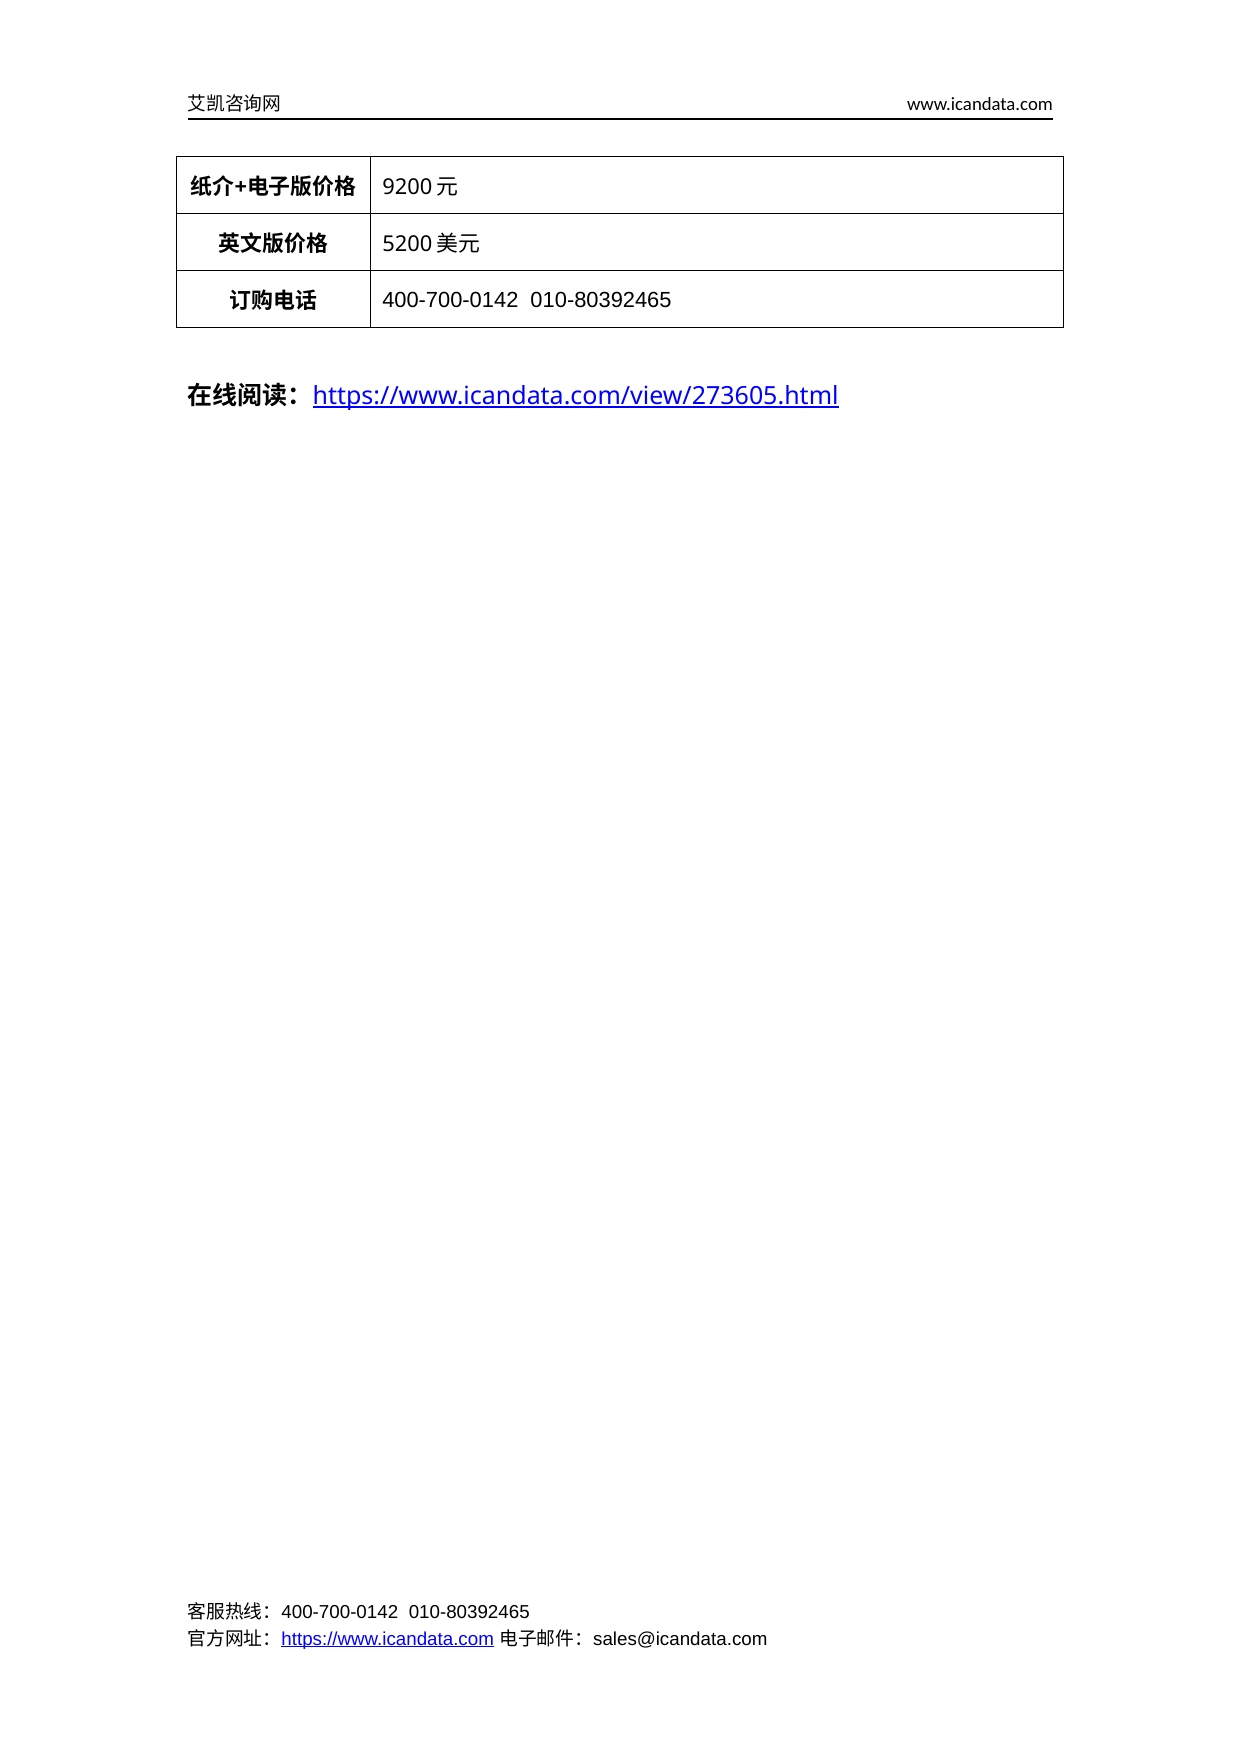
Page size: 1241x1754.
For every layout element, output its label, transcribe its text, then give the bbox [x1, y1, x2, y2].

text 在线阅读：https://www.icandata.com/view/273605.html [187, 361, 1053, 426]
table_cell 400-700-0142 010-80392465 [371, 271, 1063, 327]
table_cell 纸介+电子版价格 [177, 157, 370, 213]
table_cell 订购电话 [177, 271, 370, 327]
table_cell 5200美元 [371, 214, 1063, 270]
table_cell 9200元 [371, 157, 1063, 213]
table_cell 英文版价格 [177, 214, 370, 270]
